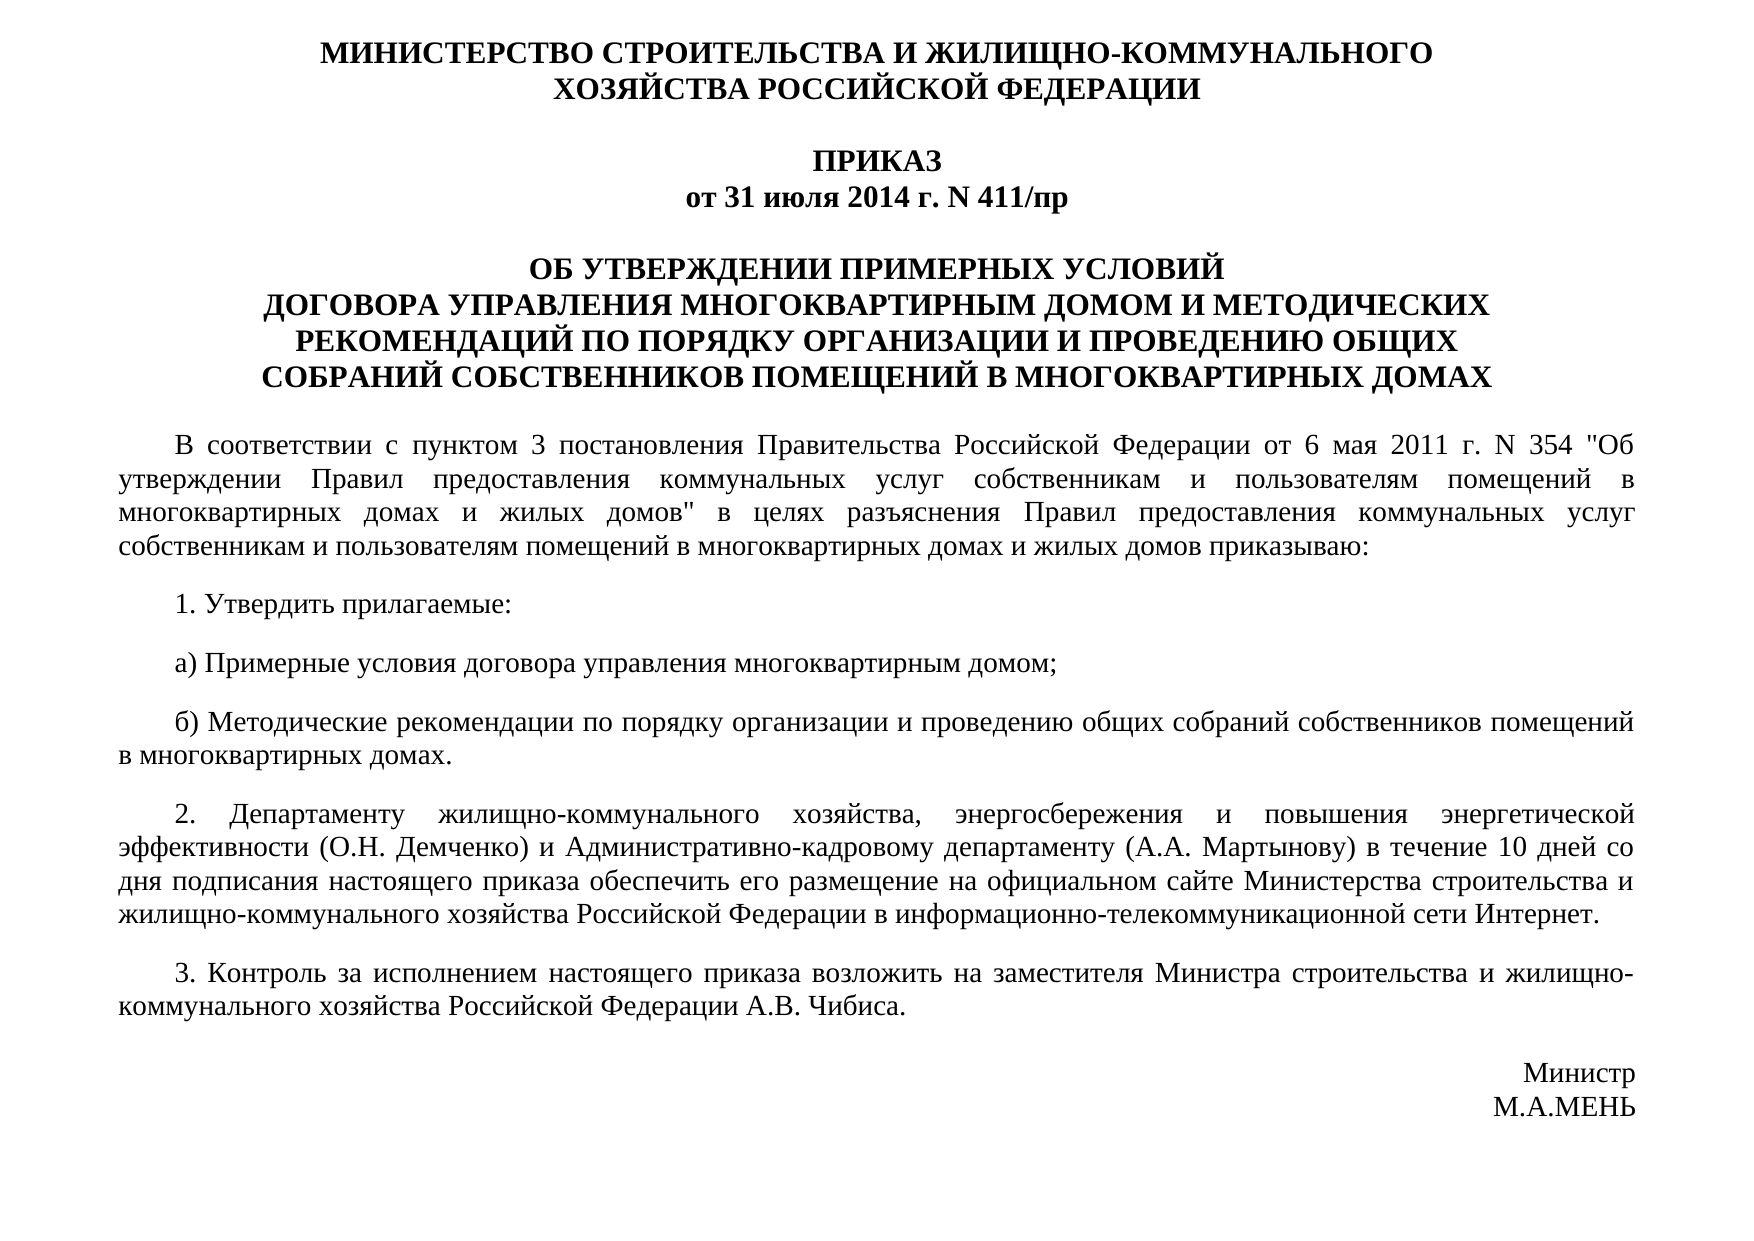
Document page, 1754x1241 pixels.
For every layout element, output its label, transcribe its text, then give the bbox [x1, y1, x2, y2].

text ДОГОВОРА УПРАВЛЕНИЯ МНОГОКВАРТИРНЫМ ДОМОМ И МЕТОДИЧЕСКИХ [118, 286, 1636, 322]
text Министр [118, 1056, 1636, 1089]
text ПРИКАЗ [118, 142, 1636, 178]
text а) Примерные условия договора управления многоквартирным домом; [118, 645, 1636, 679]
text 1. Утвердить прилагаемые: [118, 587, 1636, 620]
text СОБРАНИЙ СОБСТВЕННИКОВ ПОМЕЩЕНИЙ В МНОГОКВАРТИРНЫХ ДОМАХ [118, 358, 1636, 394]
text М.А.МЕНЬ [118, 1089, 1636, 1123]
text ОБ УТВЕРЖДЕНИИ ПРИМЕРНЫХ УСЛОВИЙ [118, 250, 1636, 286]
text МИНИСТЕРСТВО СТРОИТЕЛЬСТВА И ЖИЛИЩНО-КОММУНАЛЬНОГО [118, 34, 1636, 71]
text В соответствии с пунктом 3 постановления Правительства Российской Федерации от 6 мая 2011 г. N 354 "Об утверждении Правил предоставления коммунальных услуг собственникам и пользователям помещений в многоквартирных домах и жилых домов" в целях разъяснения Правил предоставления коммунальных услуг собственникам и пользователям помещений в многоквартирных домах и жилых домов приказываю: [118, 427, 1636, 562]
text от 31 июля 2014 г. N 411/пр [118, 178, 1636, 214]
text 3. Контроль за исполнением настоящего приказа возложить на заместителя Министра строительства и жилищно-коммунального хозяйства Российской Федерации А.В. Чибиса. [118, 955, 1636, 1022]
text РЕКОМЕНДАЦИЙ ПО ПОРЯДКУ ОРГАНИЗАЦИИ И ПРОВЕДЕНИЮ ОБЩИХ [118, 322, 1636, 358]
text 2. Департаменту жилищно-коммунального хозяйства, энергосбережения и повышения энергетической эффективности (О.Н. Демченко) и Административно-кадровому департаменту (А.А. Мартынову) в течение 10 дней со дня подписания настоящего приказа обеспечить его размещение на официальном сайте Министерства строительства и жилищно-коммунального хозяйства Российской Федерации в информационно-телекоммуникационной сети Интернет. [118, 796, 1636, 930]
text ХОЗЯЙСТВА РОССИЙСКОЙ ФЕДЕРАЦИИ [118, 71, 1636, 106]
text б) Методические рекомендации по порядку организации и проведению общих собраний собственников помещений в многоквартирных домах. [118, 704, 1636, 771]
